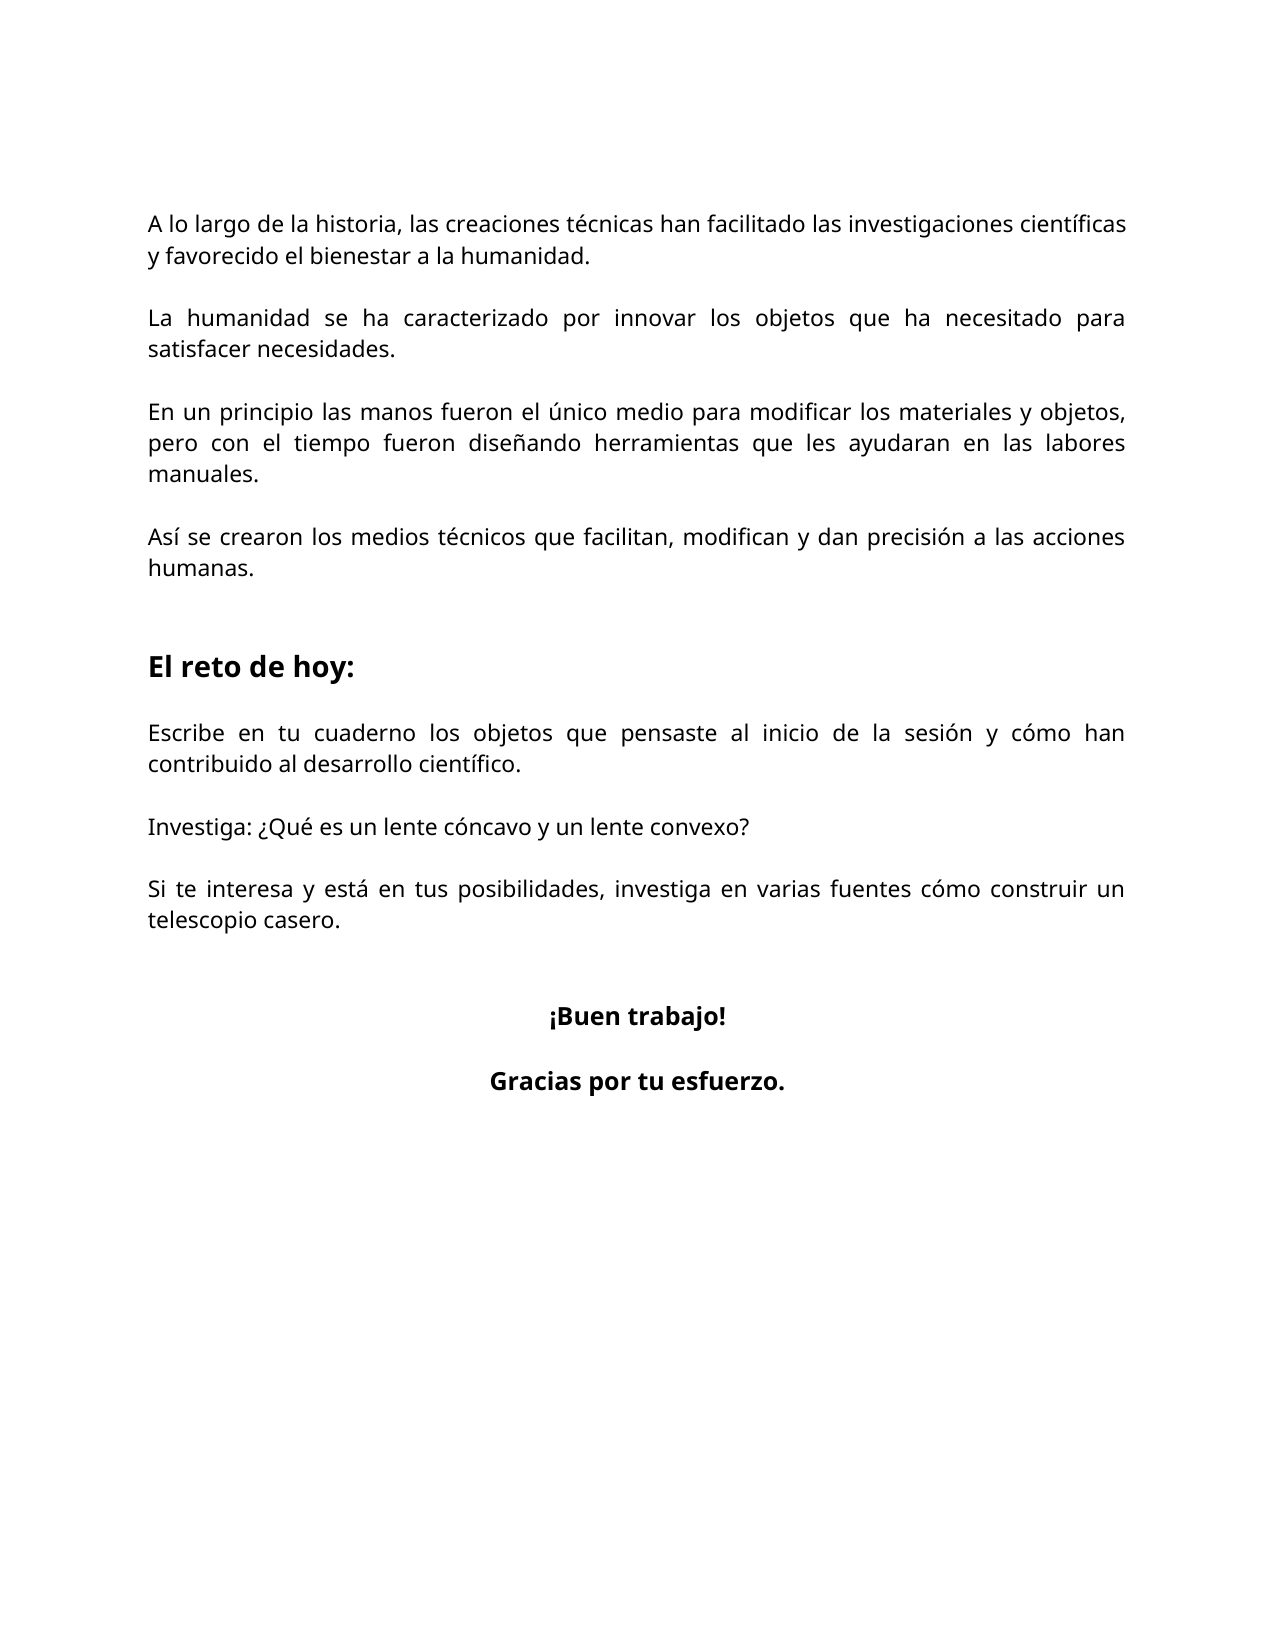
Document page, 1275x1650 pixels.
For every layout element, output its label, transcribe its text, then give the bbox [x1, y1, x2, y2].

text Investiga: ¿Qué es un lente cóncavo y un lente convexo? [148, 811, 1127, 842]
text A lo largo de la historia, las creaciones técnicas han facilitado las investigaciones científicas y favorecido el bienestar a la humanidad. [148, 208, 1127, 271]
text Así se crearon los medios técnicos que facilitan, modifican y dan precisión a las acciones humanas. [148, 521, 1127, 583]
text En un principio las manos fueron el único medio para modificar los materiales y objetos, pero con el tiempo fueron diseñando herramientas que les ayudaran en las labores manuales. [148, 396, 1127, 490]
text Gracias por tu esfuerzo. [148, 1063, 1127, 1097]
text ¡Buen trabajo! [148, 998, 1127, 1032]
text El reto de hoy: [148, 646, 1127, 686]
text Si te interesa y está en tus posibilidades, investiga en varias fuentes cómo construir un telescopio casero. [148, 873, 1127, 936]
text Escribe en tu cuaderno los objetos que pensaste al inicio de la sesión y cómo han contribuido al desarrollo científico. [148, 717, 1127, 779]
text La humanidad se ha caracterizado por innovar los objetos que ha necesitado para satisfacer necesidades. [148, 302, 1127, 365]
